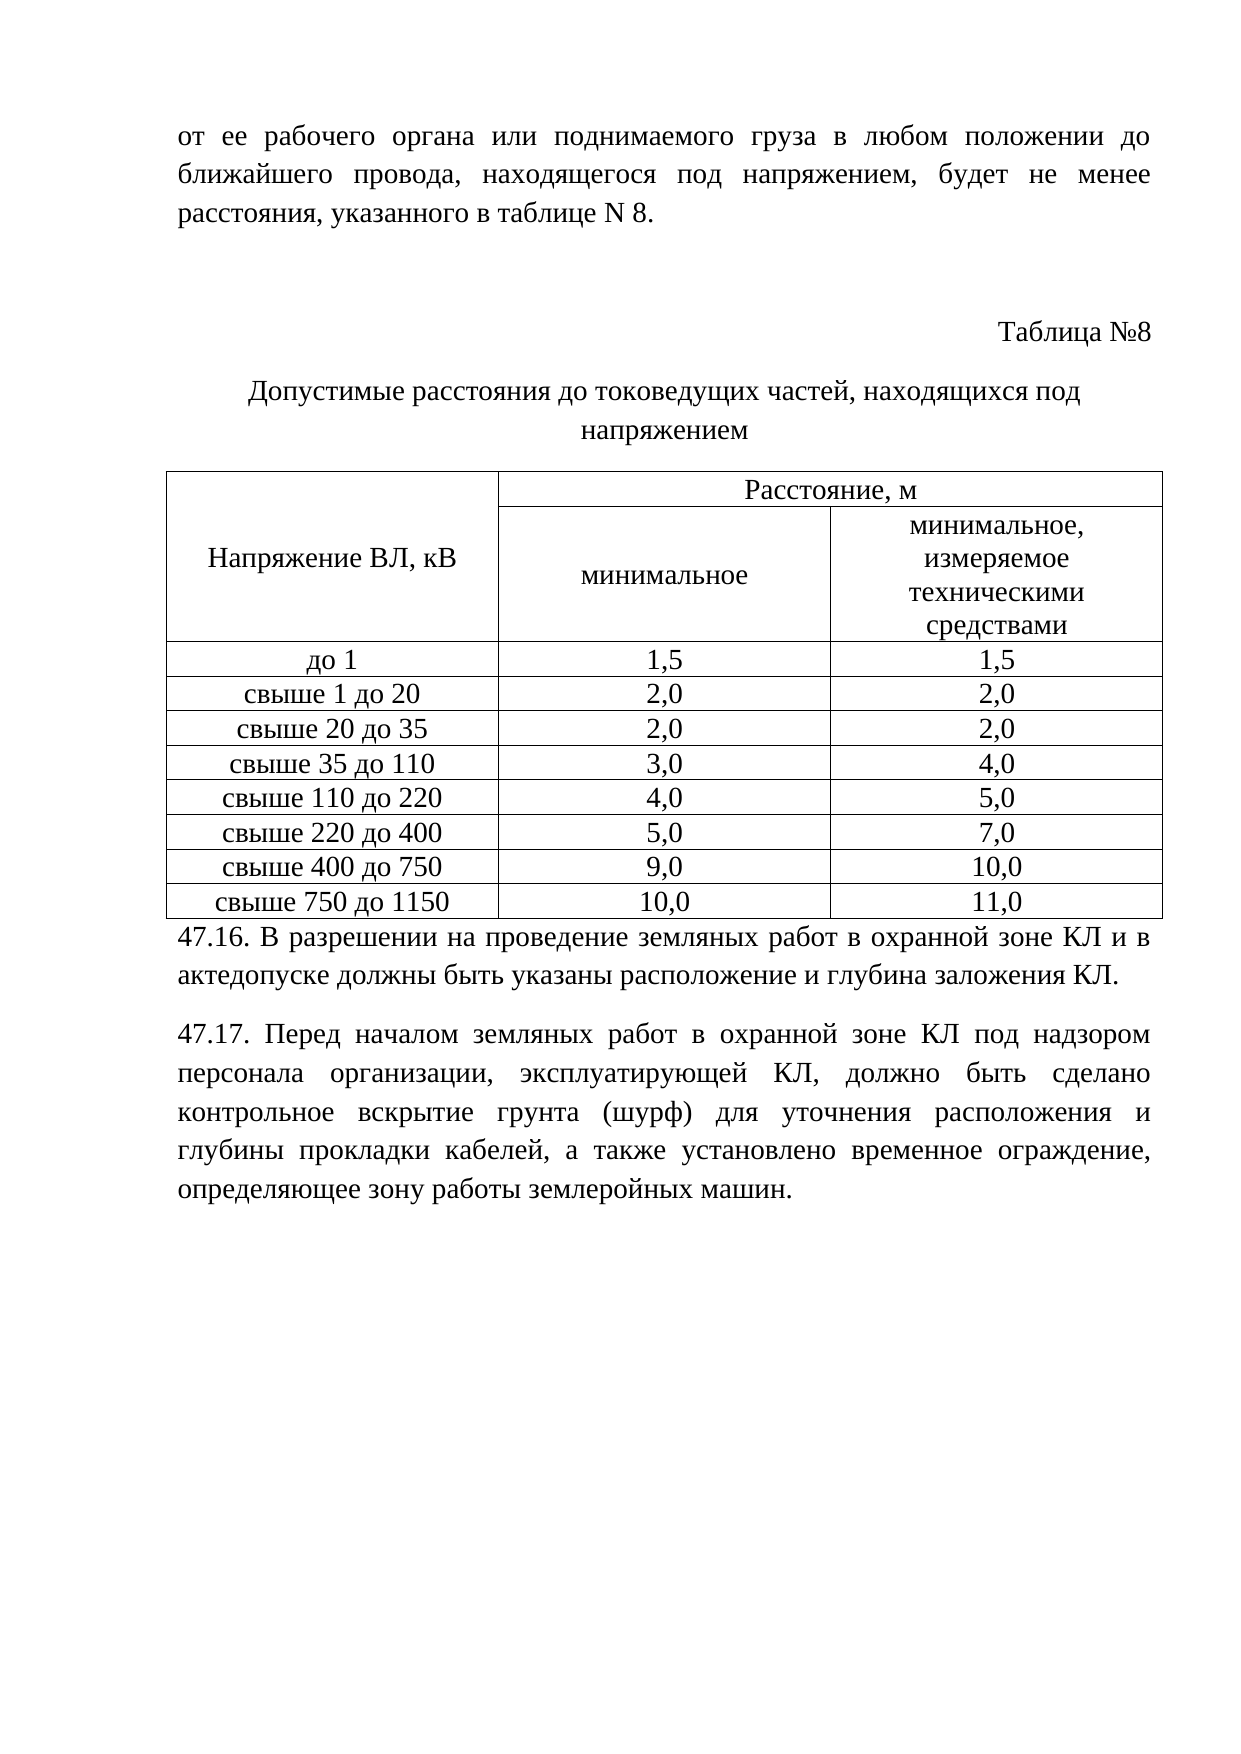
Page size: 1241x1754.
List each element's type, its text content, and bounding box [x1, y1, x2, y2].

table_cell 4,0 [499, 780, 830, 814]
table_cell свыше 400 до 750 [167, 850, 498, 883]
table_cell 2,0 [499, 711, 830, 745]
text Допустимые расстояния до токоведущих частей, находящихся под напряжением [177, 373, 1152, 445]
table_cell 3,0 [499, 746, 830, 779]
table_cell минимальное [499, 507, 830, 641]
table_cell 9,0 [499, 850, 830, 883]
text 47.17. Перед началом земляных работ в охранной зоне КЛ под надзором персонала организации, эксплуатирующей КЛ, должно быть сделано контрольное вскрытие грунта (шурф) для уточнения расположения и глубины прокладки кабелей, а также установлено временное ограждение, определяющее зону работы землеройных машин. [177, 1017, 1152, 1204]
table_header Расстояние, м [499, 472, 1162, 506]
table_cell до 1 [167, 642, 498, 676]
table_cell 10,0 [831, 850, 1162, 883]
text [177, 118, 1152, 229]
table_cell 2,0 [831, 711, 1162, 745]
table_header Напряжение ВЛ, кВ [167, 472, 498, 641]
text Таблица №8 [177, 314, 1152, 347]
table_cell свыше 750 до 1150 [167, 884, 498, 918]
table_cell 2,0 [831, 677, 1162, 710]
table_cell 2,0 [499, 677, 830, 710]
table_cell 1,5 [831, 642, 1162, 676]
text 47.16. В разрешении на проведение земляных работ в охранной зоне КЛ и в акте­допуске должны быть указаны расположение и глубина заложения КЛ. [177, 919, 1152, 991]
table_cell минимальное, измеряемое техническими средствами [831, 507, 1162, 641]
table_cell свыше 1 до 20 [167, 677, 498, 710]
table_cell 1,5 [499, 642, 830, 676]
table_cell 4,0 [831, 746, 1162, 779]
table_cell 5,0 [831, 780, 1162, 814]
table_cell свыше 20 до 35 [167, 711, 498, 745]
table_cell 11,0 [831, 884, 1162, 918]
table_cell свыше 110 до 220 [167, 780, 498, 814]
table_cell свыше 35 до 110 [167, 746, 498, 779]
table_cell 5,0 [499, 815, 830, 848]
table_cell свыше 220 до 400 [167, 815, 498, 848]
table_cell 7,0 [831, 815, 1162, 848]
table_cell 10,0 [499, 884, 830, 918]
